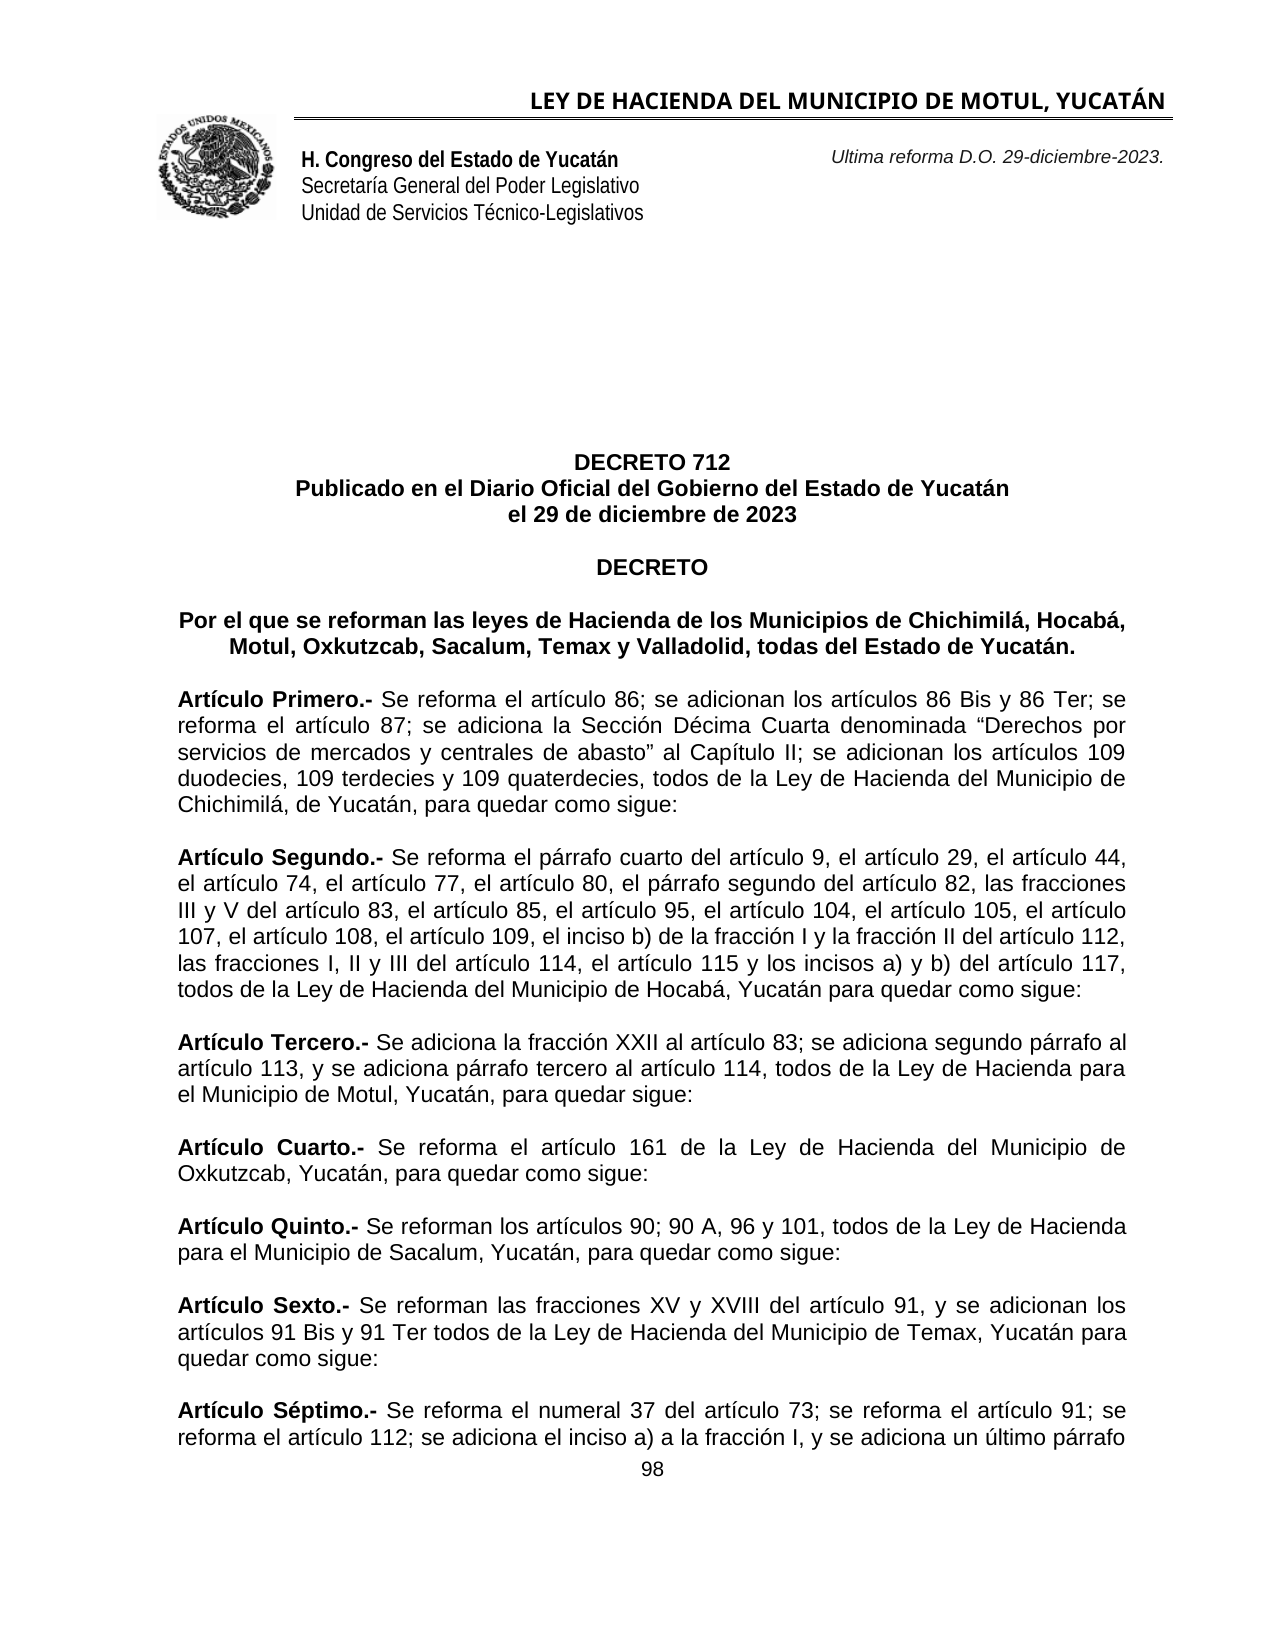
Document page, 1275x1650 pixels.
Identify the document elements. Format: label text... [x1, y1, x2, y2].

text Artículo Sexto.- Se reforman las fracciones XV y XVIII del artículo 91, y se adicionan los artículos 91 Bis y 91 Ter todos de la Ley de Hacienda del Municipio de Temax, Yucatán para quedar como sigue: [177, 1292, 1127, 1371]
text Publicado en el Diario Oficial del Gobierno del Estado de Yucatán [177, 475, 1127, 501]
text el 29 de diciembre de 2023 [177, 501, 1127, 528]
text Artículo Primero.- Se reforma el artículo 86; se adicionan los artículos 86 Bis y 86 Ter; se reforma el artículo 87; se adiciona la Sección Décima Cuarta denominada “Derechos por servicios de mercados y centrales de abasto” al Capítulo II; se adicionan los artículos 109 duodecies, 109 terdecies y 109 quaterdecies, todos de la Ley de Hacienda del Municipio de Chichimilá, de Yucatán, para quedar como sigue: [177, 686, 1127, 818]
text Artículo Segundo.- Se reforma el párrafo cuarto del artículo 9, el artículo 29, el artículo 44, el artículo 74, el artículo 77, el artículo 80, el párrafo segundo del artículo 82, las fracciones III y V del artículo 83, el artículo 85, el artículo 95, el artículo 104, el artículo 105, el artículo 107, el artículo 108, el artículo 109, el inciso b) de la fracción I y la fracción II del artículo 112, las fracciones I, II y III del artículo 114, el artículo 115 y los incisos a) y b) del artículo 117, todos de la Ley de Hacienda del Municipio de Hocabá, Yucatán para quedar como sigue: [177, 844, 1127, 1002]
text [177, 1397, 1127, 1450]
text Artículo Cuarto.- Se reforma el artículo 161 de la Ley de Hacienda del Municipio de Oxkutzcab, Yucatán, para quedar como sigue: [177, 1134, 1127, 1187]
text DECRETO 712 [177, 449, 1127, 475]
text DECRETO [177, 554, 1127, 581]
text Artículo Quinto.- Se reforman los artículos 90; 90 A, 96 y 101, todos de la Ley de Hacienda para el Municipio de Sacalum, Yucatán, para quedar como sigue: [177, 1213, 1127, 1266]
text Artículo Tercero.- Se adiciona la fracción XXII al artículo 83; se adiciona segundo párrafo al artículo 113, y se adiciona párrafo tercero al artículo 114, todos de la Ley de Hacienda para el Municipio de Motul, Yucatán, para quedar sigue: [177, 1028, 1127, 1108]
text Por el que se reforman las leyes de Hacienda de los Municipios de Chichimilá, Hocabá, Motul, Oxkutzcab, Sacalum, Temax y Valladolid, todas del Estado de Yucatán. [177, 607, 1127, 659]
